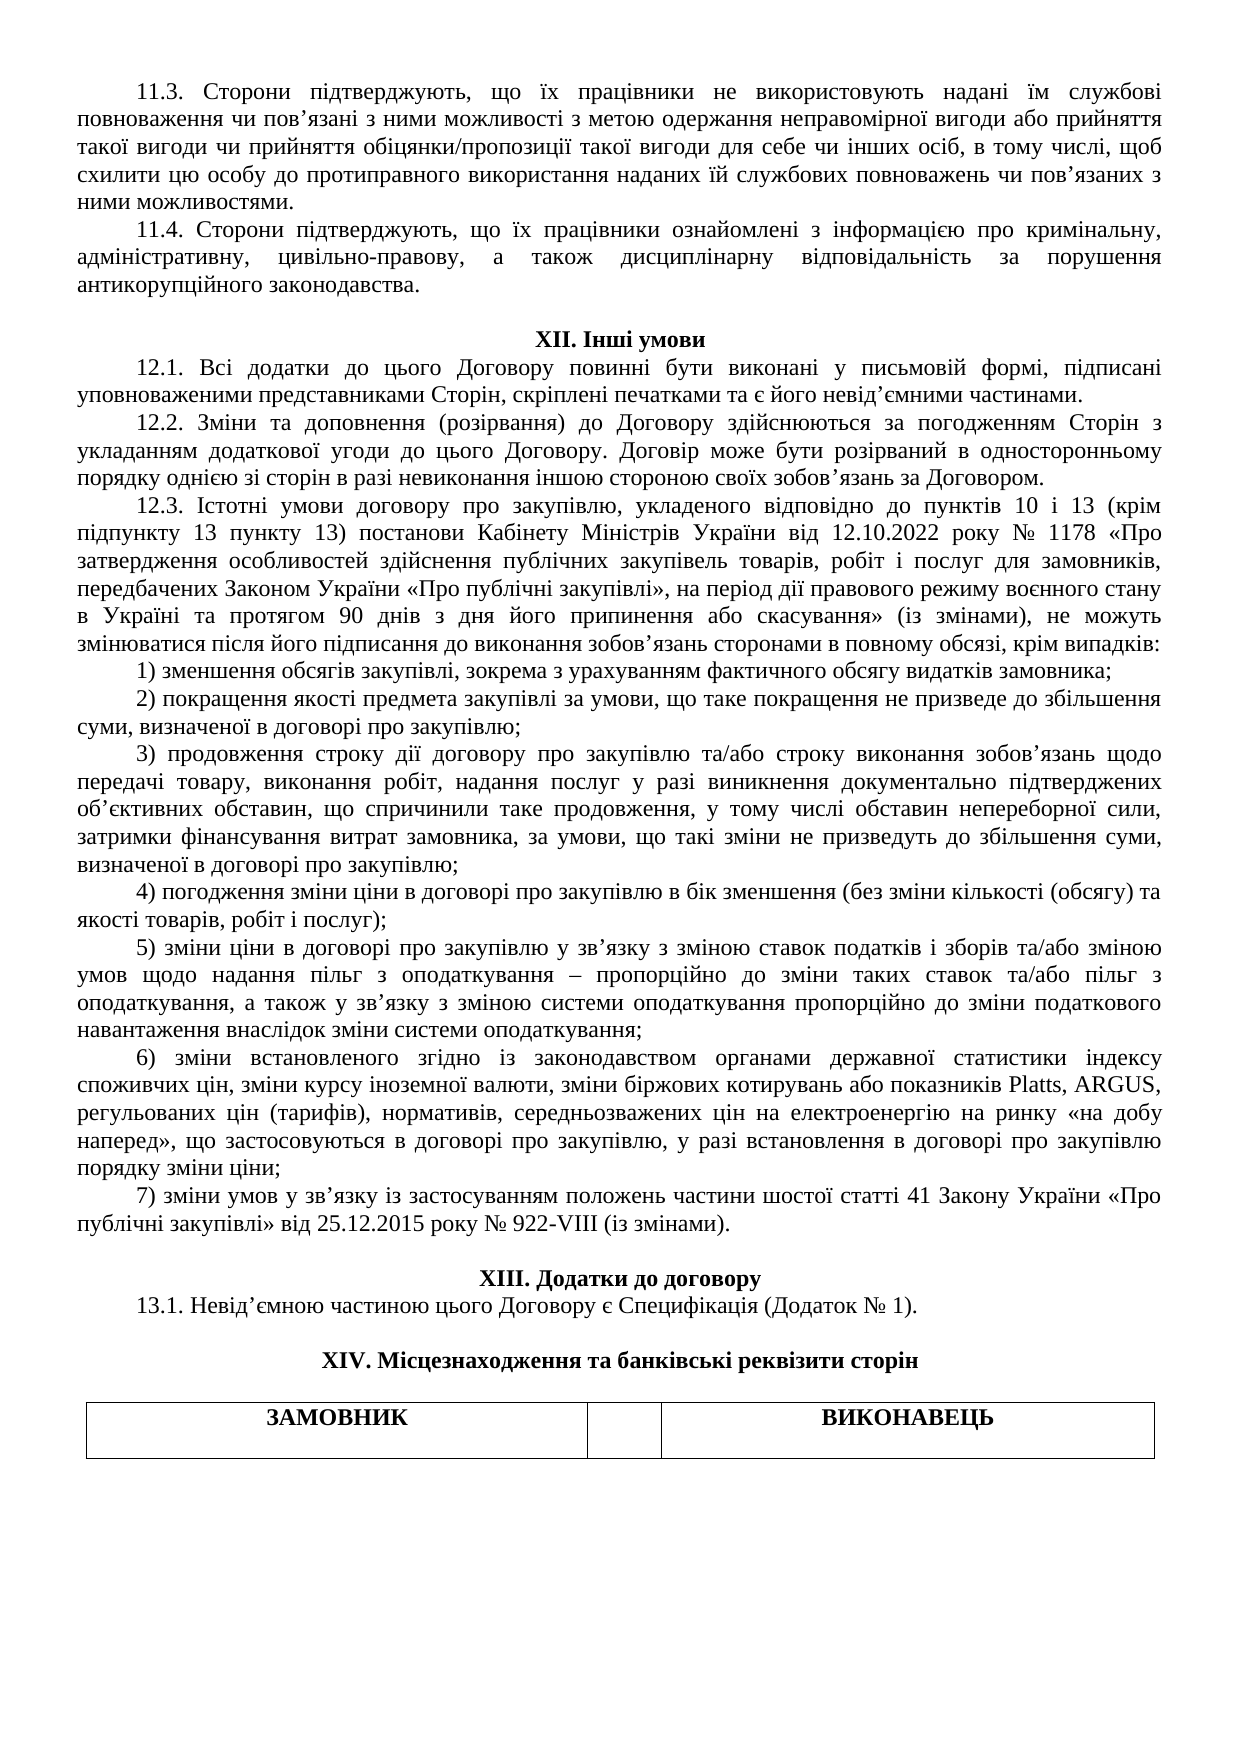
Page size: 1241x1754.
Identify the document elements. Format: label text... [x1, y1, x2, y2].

text 11.4. Сторони підтверджують, що їх працівники ознайомлені з інформацією про кримінальну, адміністративну, цивільно-правову, а також дисциплінарну відповідальність за порушення антикорупційного законодавства. [77, 215, 1163, 298]
text 12.1. Всі додатки до цього Договору повинні бути виконані у письмовій формі, підписані уповноваженими представниками Сторін, скріплені печатками та є його невід’ємними частинами. [77, 353, 1163, 408]
text 12.3. Істотні умови договору про закупівлю, укладеного відповідно до пунктів 10 і 13 (крім підпункту 13 пункту 13) постанови Кабінету Міністрів України від 12.10.2022 року № 1178 «Про затвердження особливостей здійснення публічних закупівель товарів, робіт і послуг для замовників, передбачених Законом України «Про публічні закупівлі», на період дії правового режиму воєнного стану в Україні та протягом 90 днів з дня його припинення або скасування» (із змінами), не можуть змінюватися після його підписання до виконання зобов’язань сторонами в повному обсязі, крім випадків: [77, 491, 1163, 656]
text 11.3. Сторони підтверджують, що їх працівники не використовують надані їм службові повноваження чи пов’язані з ними можливості з метою одержання неправомірної вигоди або прийняття такої вигоди чи прийняття обіцянки/пропозиції такої вигоди для себе чи інших осіб, в тому числі, щоб схилити цю особу до протиправного використання наданих їй службових повноважень чи пов’язаних з ними можливостями. [77, 77, 1163, 215]
text 13.1. Невід’ємною частиною цього Договору є Специфікація (Додаток № 1). [77, 1291, 1163, 1319]
table_header ВИКОНАВЕЦЬ [662, 1403, 1154, 1458]
text 7) зміни умов у зв’язку із застосуванням положень частини шостої статті 41 Закону України «Про публічні закупівлі» від 25.12.2015 року № 922-VIII (із змінами). [77, 1181, 1163, 1236]
text 4) погодження зміни ціни в договорі про закупівлю в бік зменшення (без зміни кількості (обсягу) та якості товарів, робіт і послуг); [77, 877, 1163, 932]
text 3) продовження строку дії договору про закупівлю та/або строку виконання зобов’язань щодо передачі товару, виконання робіт, надання послуг у разі виникнення документально підтверджених об’єктивних обставин, що спричинили таке продовження, у тому числі обставин непереборної сили, затримки фінансування витрат замовника, за умови, що такі зміни не призведуть до збільшення суми, визначеної в договорі про закупівлю; [77, 739, 1163, 877]
text 12.2. Зміни та доповнення (розірвання) до Договору здійснюються за погодженням Сторін з укладанням додаткової угоди до цього Договору. Договір може бути розірваний в односторонньому порядку однією зі сторін в разі невиконання іншою стороною своїх зобов’язань за Договором. [77, 408, 1163, 491]
text XII. Інші умови [77, 325, 1163, 353]
text XIV. Місцезнаходження та банківські реквізити сторін [77, 1347, 1163, 1374]
text 6) зміни встановленого згідно із законодавством органами державної статистики індексу споживчих цін, зміни курсу іноземної валюти, зміни біржових котирувань або показників Platts, ARGUS, регульованих цін (тарифів), нормативів, середньозважених цін на електроенергію на ринку «на добу наперед», що застосовуються в договорі про закупівлю, у разі встановлення в договорі про закупівлю порядку зміни ціни; [77, 1043, 1163, 1181]
table_header ЗАМОВНИК [87, 1403, 587, 1458]
text 2) покращення якості предмета закупівлі за умови, що таке покращення не призведе до збільшення суми, визначеної в договорі про закупівлю; [77, 684, 1163, 739]
text 1) зменшення обсягів закупівлі, зокрема з урахуванням фактичного обсягу видатків замовника; [77, 656, 1163, 684]
table_header [588, 1403, 661, 1458]
text 5) зміни ціни в договорі про закупівлю у зв’язку з зміною ставок податків і зборів та/або зміною умов щодо надання пільг з оподаткування – пропорційно до зміни таких ставок та/або пільг з оподаткування, а також у зв’язку з зміною системи оподаткування пропорційно до зміни податкового навантаження внаслідок зміни системи оподаткування; [77, 932, 1163, 1043]
text XIII. Додатки до договору [77, 1264, 1163, 1291]
